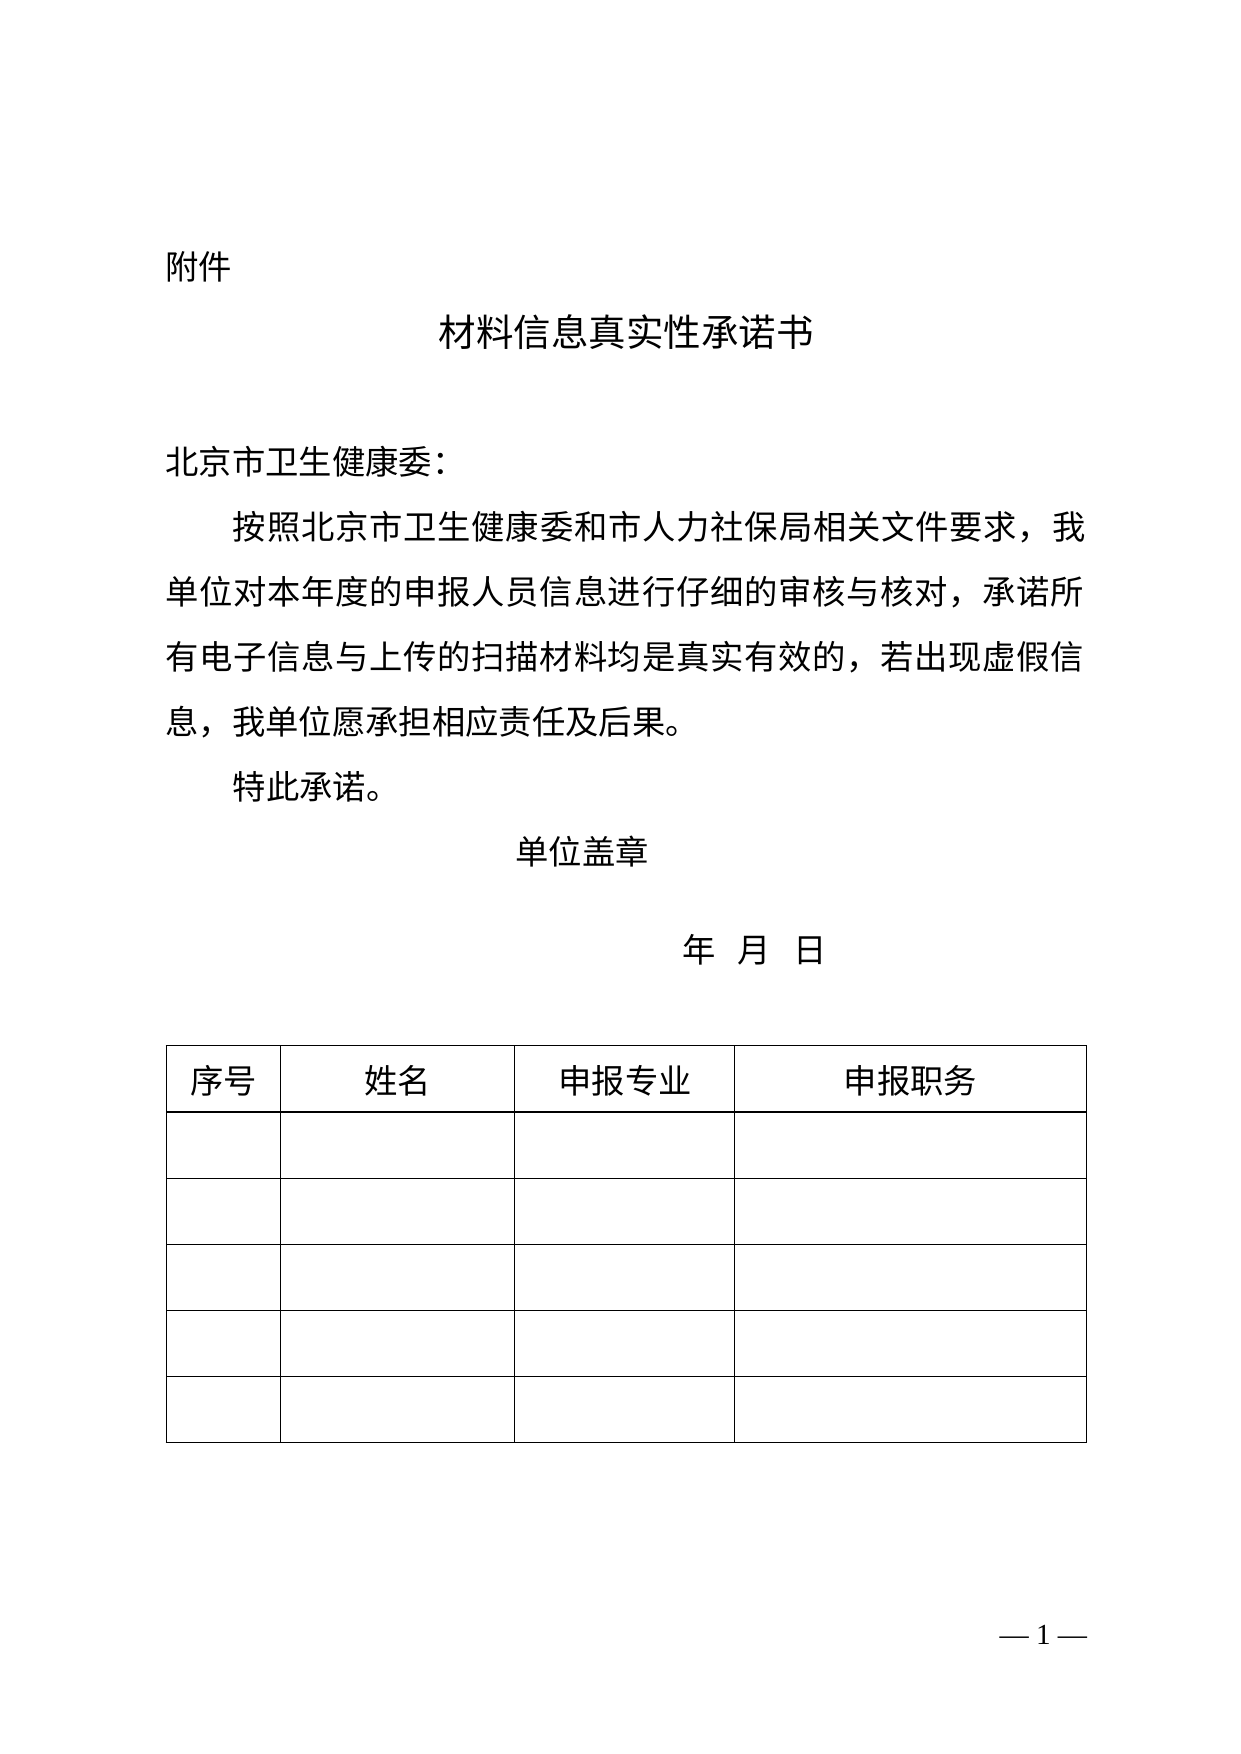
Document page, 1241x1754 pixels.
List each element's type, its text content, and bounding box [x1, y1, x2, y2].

table_cell [515, 1179, 734, 1243]
table_cell [735, 1113, 1086, 1177]
table_cell [281, 1311, 514, 1376]
table_cell [281, 1113, 514, 1177]
table_cell [281, 1245, 514, 1309]
table_header 申报专业 [515, 1046, 734, 1111]
table_cell [735, 1179, 1086, 1243]
text 北京市卫生健康委： [165, 428, 1087, 493]
table_cell [515, 1377, 734, 1442]
table_cell [167, 1311, 280, 1376]
text 特此承诺。 [165, 753, 1087, 818]
table_cell [167, 1245, 280, 1309]
table_cell [735, 1377, 1086, 1442]
table_cell [515, 1113, 734, 1177]
table_cell [167, 1179, 280, 1243]
table_cell [167, 1113, 280, 1177]
table_cell [515, 1245, 734, 1309]
text 单位盖章 [165, 818, 1087, 883]
table_cell [515, 1311, 734, 1376]
table_header 申报职务 [735, 1046, 1086, 1111]
table_cell [735, 1245, 1086, 1309]
text 按照北京市卫生健康委和市人力社保局相关文件要求，我单位对本年度的申报人员信息进行仔细的审核与核对，承诺所有电子信息与上传的扫描材料均是真实有效的，若出现虚假信息，我单位愿承担相应责任及后果。 [165, 493, 1087, 753]
table_cell [281, 1179, 514, 1243]
table_header 序号 [167, 1046, 280, 1111]
table_header 姓名 [281, 1046, 514, 1111]
text 年 月 日 [165, 915, 1087, 980]
table_cell [167, 1377, 280, 1442]
table_cell [735, 1311, 1086, 1376]
table_cell [281, 1377, 514, 1442]
text 附件 [165, 233, 1087, 298]
text 材料信息真实性承诺书 [165, 298, 1087, 363]
